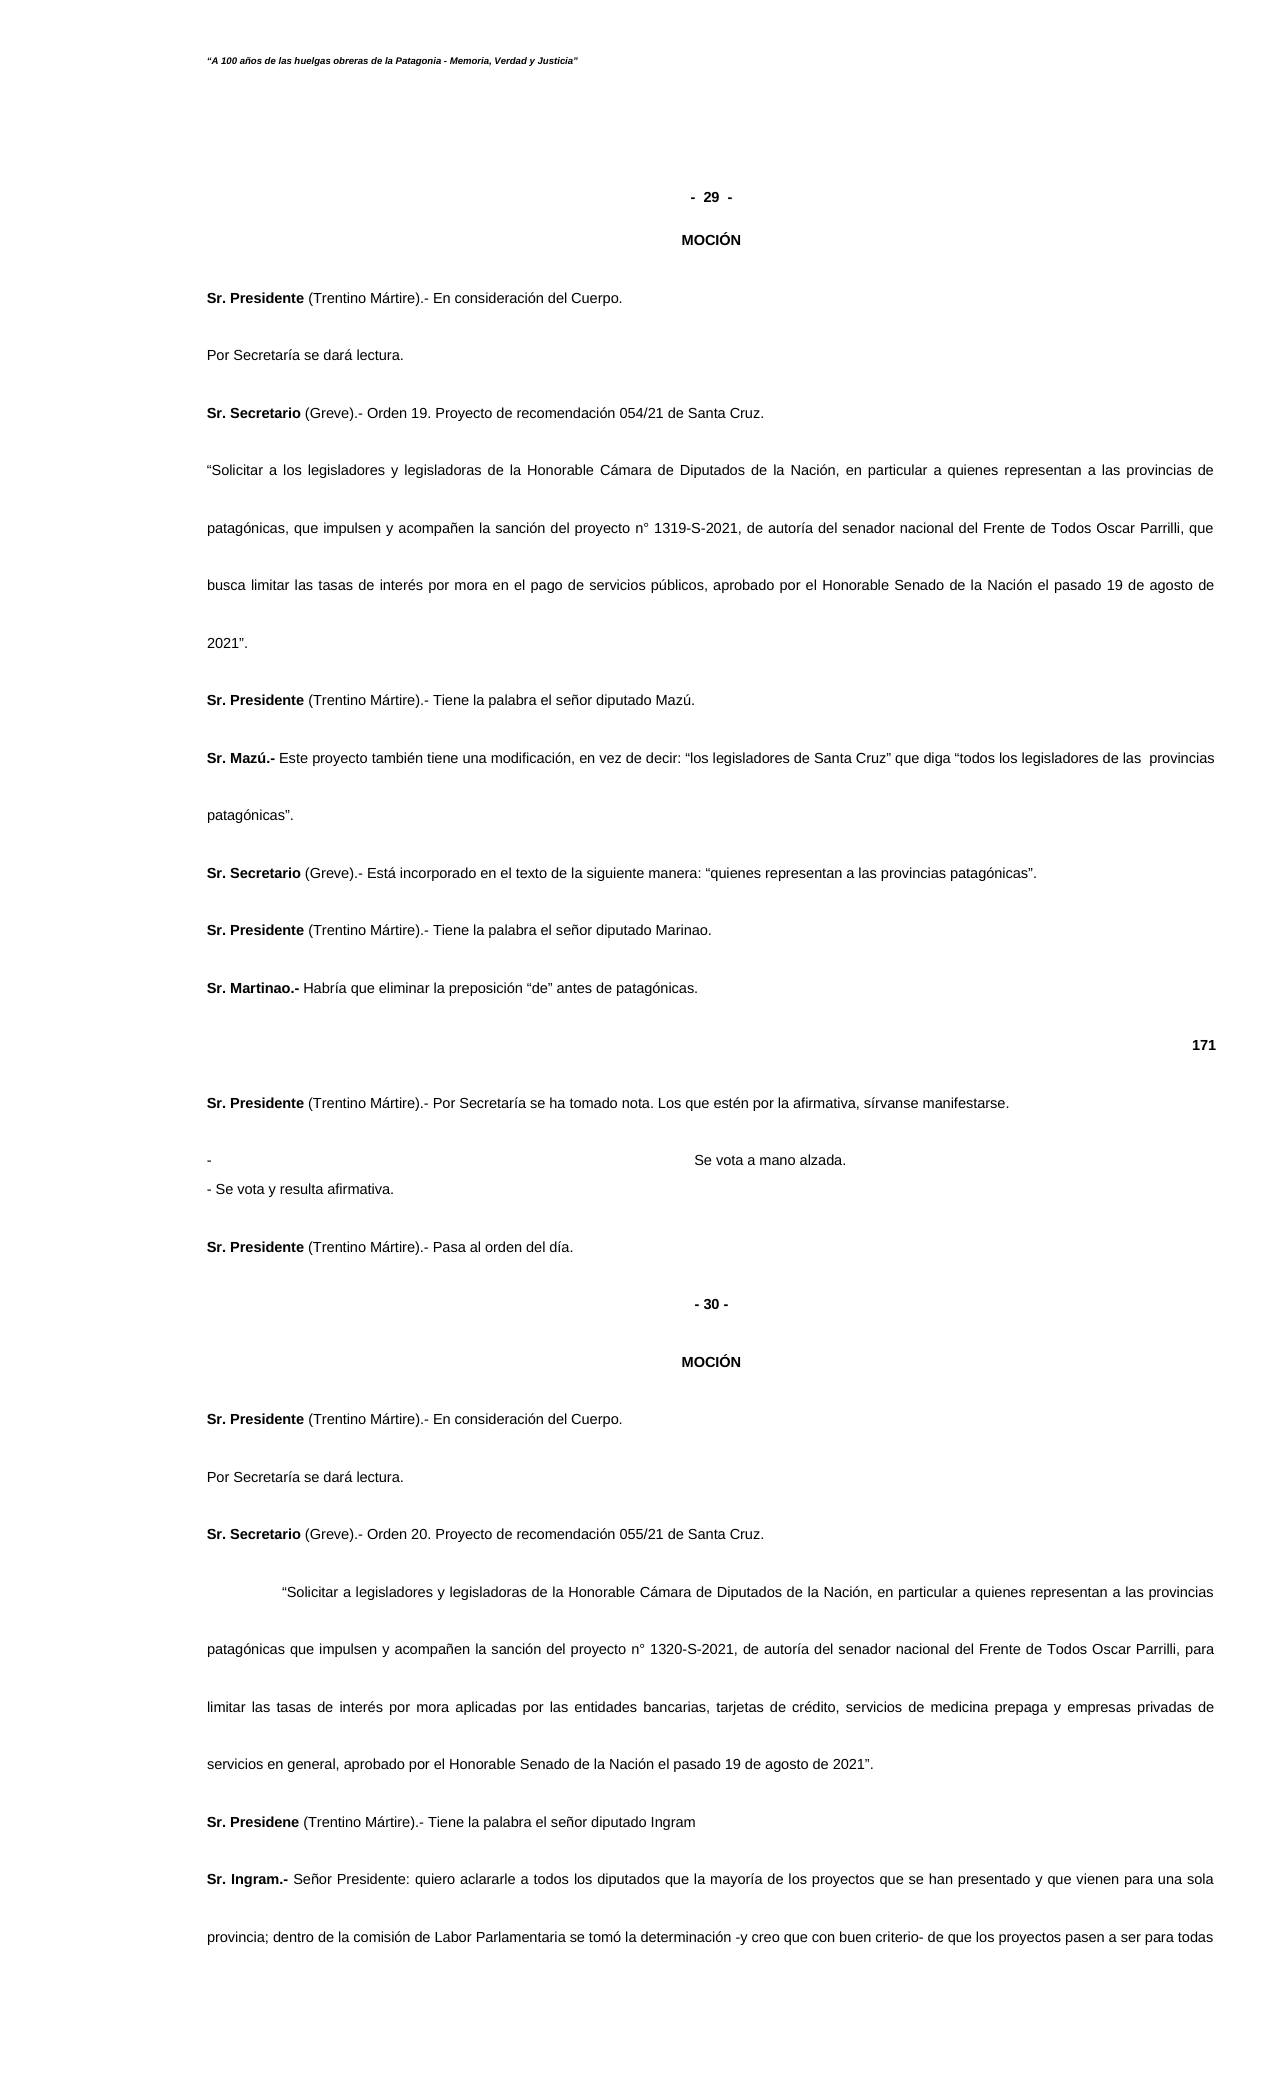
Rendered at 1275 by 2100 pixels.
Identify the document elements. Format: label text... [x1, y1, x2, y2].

text Sr. Presidente (Trentino Mártire).- Pasa al orden del día. [207, 1227, 1216, 1255]
text Por Secretaría se dará lectura. [207, 1457, 1216, 1485]
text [207, 1859, 1216, 1945]
text “Solicitar a los legisladores y legisladoras de la Honorable Cámara de Diputados de la Nación, en particular a quienes representan a las provincias de patagónicas, que impulsen y acompañen la sanción del proyecto n° 1319-S-2021, de autoría del senador nacional del Frente de Todos Oscar Parrilli, que busca limitar las tasas de interés por mora en el pago de servicios públicos, aprobado por el Honorable Senado de la Nación el pasado 19 de agosto de 2021”. [207, 450, 1216, 652]
text Sr. Secretario (Greve).- Orden 19. Proyecto de recomendación 054/21 de Santa Cruz. [207, 393, 1216, 422]
text Sr. Secretario (Greve).- Orden 20. Proyecto de recomendación 055/21 de Santa Cruz. [207, 1514, 1216, 1543]
text Sr. Mazú.- Este proyecto también tiene una modificación, en vez de decir: “los legisladores de Santa Cruz” que diga “todos los legisladores de las provincias patagónicas”. [207, 738, 1216, 824]
text MOCIÓN [207, 1342, 1216, 1370]
text Sr. Presidente (Trentino Mártire).- En consideración del Cuerpo. [207, 278, 1216, 307]
text - Se vota y resulta afirmativa. [207, 1169, 1216, 1198]
text - Se vota a mano alzada. [207, 1140, 1216, 1169]
text Sr. Martinao.- Habría que eliminar la preposición “de” antes de patagónicas. [207, 968, 1216, 997]
text 171 [207, 1025, 1216, 1054]
text Sr. Secretario (Greve).- Está incorporado en el texto de la siguiente manera: “quienes representan a las provincias patagónicas”. [207, 853, 1216, 882]
text Sr. Presidente (Trentino Mártire).- Tiene la palabra el señor diputado Marinao. [207, 910, 1216, 939]
text - 30 - [207, 1284, 1216, 1313]
text Sr. Presidente (Trentino Mártire).- Por Secretaría se ha tomado nota. Los que estén por la afirmativa, sírvanse manifestarse. [207, 1083, 1216, 1112]
text Sr. Presidente (Trentino Mártire).- Tiene la palabra el señor diputado Mazú. [207, 680, 1216, 709]
text Sr. Presidente (Trentino Mártire).- En consideración del Cuerpo. [207, 1399, 1216, 1428]
text “Solicitar a legisladores y legisladoras de la Honorable Cámara de Diputados de la Nación, en particular a quienes representan a las provincias patagónicas que impulsen y acompañen la sanción del proyecto n° 1320-S-2021, de autoría del senador nacional del Frente de Todos Oscar Parrilli, para limitar las tasas de interés por mora aplicadas por las entidades bancarias, tarjetas de crédito, servicios de medicina prepaga y empresas privadas de servicios en general, aprobado por el Honorable Senado de la Nación el pasado 19 de agosto de 2021”. [207, 1572, 1216, 1773]
text Sr. Presidene (Trentino Mártire).- Tiene la palabra el señor diputado Ingram [207, 1802, 1216, 1830]
text - 29 - [207, 177, 1216, 206]
text MOCIÓN [207, 220, 1216, 249]
text Por Secretaría se dará lectura. [207, 335, 1216, 364]
